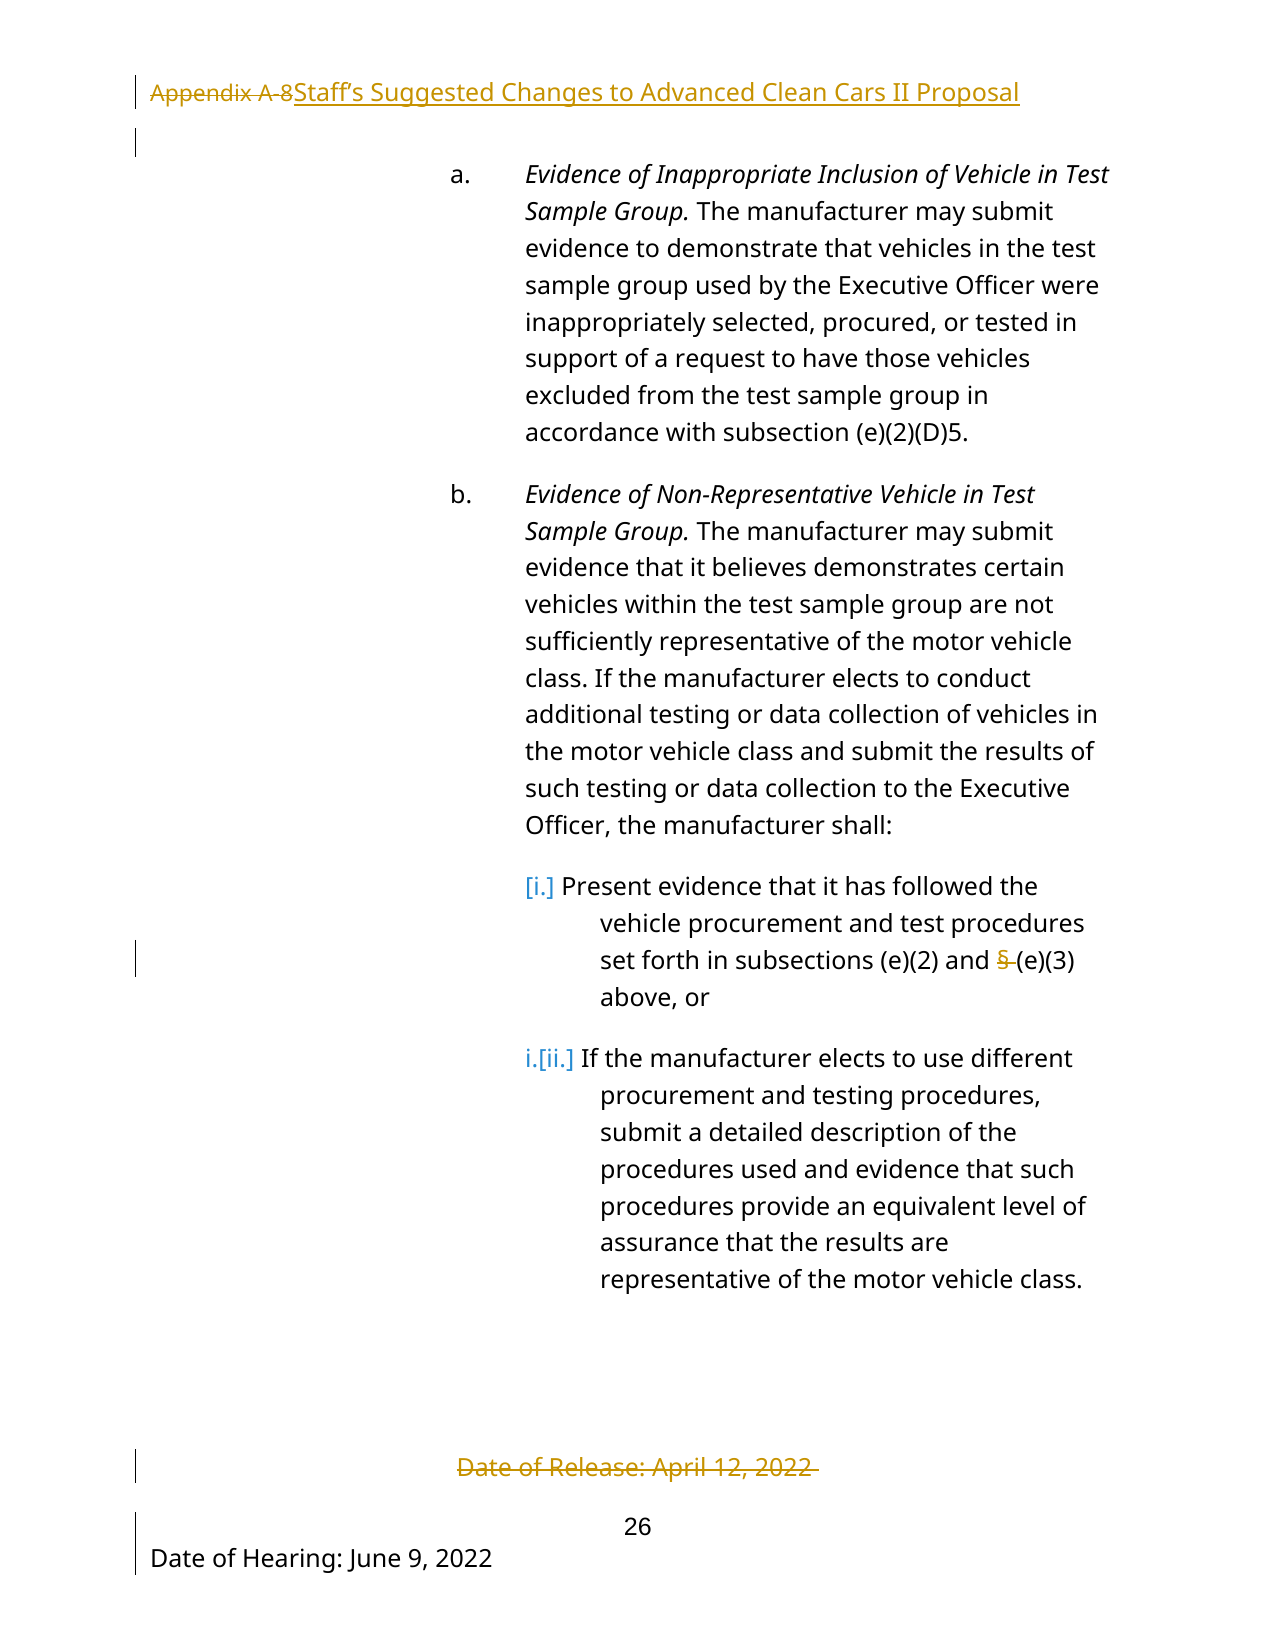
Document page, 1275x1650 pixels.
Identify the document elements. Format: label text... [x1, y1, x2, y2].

subtitle If the manufacturer elects to use different procurement and testing procedures, submit a detailed description of the procedures used and evidence that such procedures provide an equivalent level of assurance that the results are representative of the motor vehicle class. [525, 1041, 1125, 1296]
subtitle Present evidence that it has followed the vehicle procurement and test procedures set forth in subsections (e)(2) and (e)(3) above, or [525, 869, 1125, 1013]
subtitle Evidence of Non-Representative Vehicle in Test Sample Group. The manufacturer may submit evidence that it believes demonstrates certain vehicles within the test sample group are not sufficiently representative of the motor vehicle class. If the manufacturer elects to conduct additional testing or data collection of vehicles in the motor vehicle class and submit the results of such testing or data collection to the Executive Officer, the manufacturer shall: [450, 476, 1125, 841]
subtitle Evidence of Inappropriate Inclusion of Vehicle in Test Sample Group. The manufacturer may submit evidence to demonstrate that vehicles in the test sample group used by the Executive Officer were inappropriately selected, procured, or tested in support of a request to have those vehicles excluded from the test sample group in accordance with subsection (e)(2)(D)5. [450, 157, 1125, 449]
